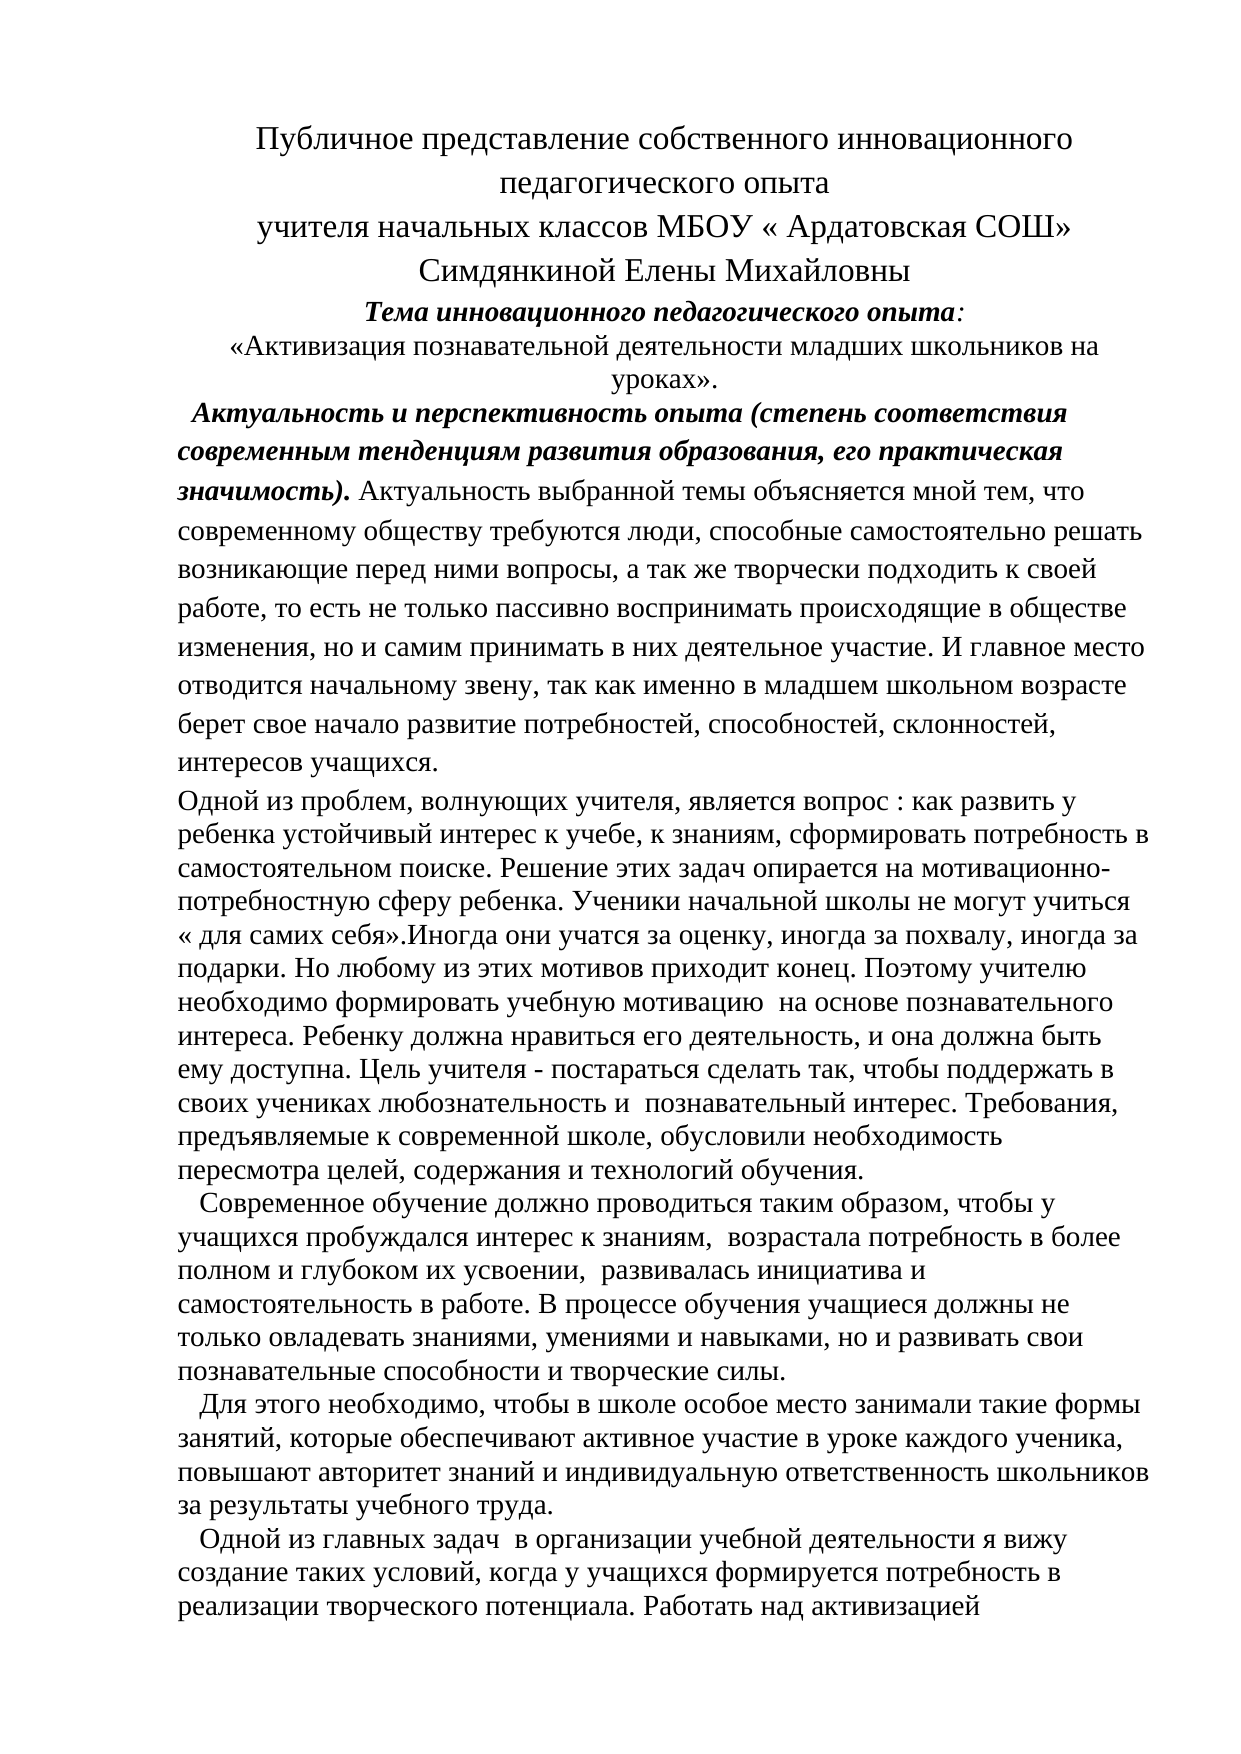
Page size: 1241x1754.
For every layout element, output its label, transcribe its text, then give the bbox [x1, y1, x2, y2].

text Современное обучение должно проводиться таким образом, чтобы у учащихся пробуждался интерес к знаниям, возрастала потребность в более полном и глубоком их усвоении, развивалась инициатива и самостоятельность в работе. В процессе обучения учащиеся должны не только овладевать знаниями, умениями и навыками, но и развивать свои познавательные способности и творческие силы. [177, 1185, 1152, 1387]
text Тема инновационного педагогического опыта: «Активизация познавательной деятельности младших школьников на уроках». [177, 294, 1152, 395]
text Публичное представление собственного инновационного педагогического опыта [177, 118, 1152, 201]
text Актуальность и перспективность опыта (степень соответствия современным тенденциям развития образования, его практическая значимость). Актуальность выбранной темы объясняется мной тем, что современному обществу требуются люди, способные самостоятельно решать возникающие перед ними вопросы, а так же творчески подходить к своей работе, то есть не только пассивно воспринимать происходящие в обществе изменения, но и самим принимать в них деятельное участие. И главное место отводится начальному звену, так как именно в младшем школьном возрасте берет свое начало развитие потребностей, способностей, склонностей, интересов учащихся. [177, 395, 1152, 778]
text Для этого необходимо, чтобы в школе особое место занимали такие формы занятий, которые обеспечивают активное участие в уроке каждого ученика, повышают авторитет знаний и индивидуальную ответственность школьников за результаты учебного труда. [177, 1387, 1152, 1521]
text Симдянкиной Елены Михайловны [177, 250, 1152, 289]
text учителя начальных классов МБОУ « Ардатовская СОШ» [177, 206, 1152, 244]
text Одной из проблем, волнующих учителя, является вопрос : как развить у ребенка устойчивый интерес к учебе, к знаниям, сформировать потребность в самостоятельном поиске. Решение этих задач опирается на мотивационно-потребностную сферу ребенка. Ученики начальной школы не могут учиться « для самих себя».Иногда они учатся за оценку, иногда за похвалу, иногда за подарки. Но любому из этих мотивов приходит конец. Поэтому учителю необходимо формировать учебную мотивацию на основе познавательного интереса. Ребенку должна нравиться его деятельность, и она должна быть ему доступна. Цель учителя - постараться сделать так, чтобы поддержать в своих учениках любознательность и познавательный интерес. Требования, предъявляемые к современной школе, обусловили необходимость пересмотра целей, содержания и технологий обучения. [177, 783, 1152, 1185]
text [177, 1521, 1152, 1621]
